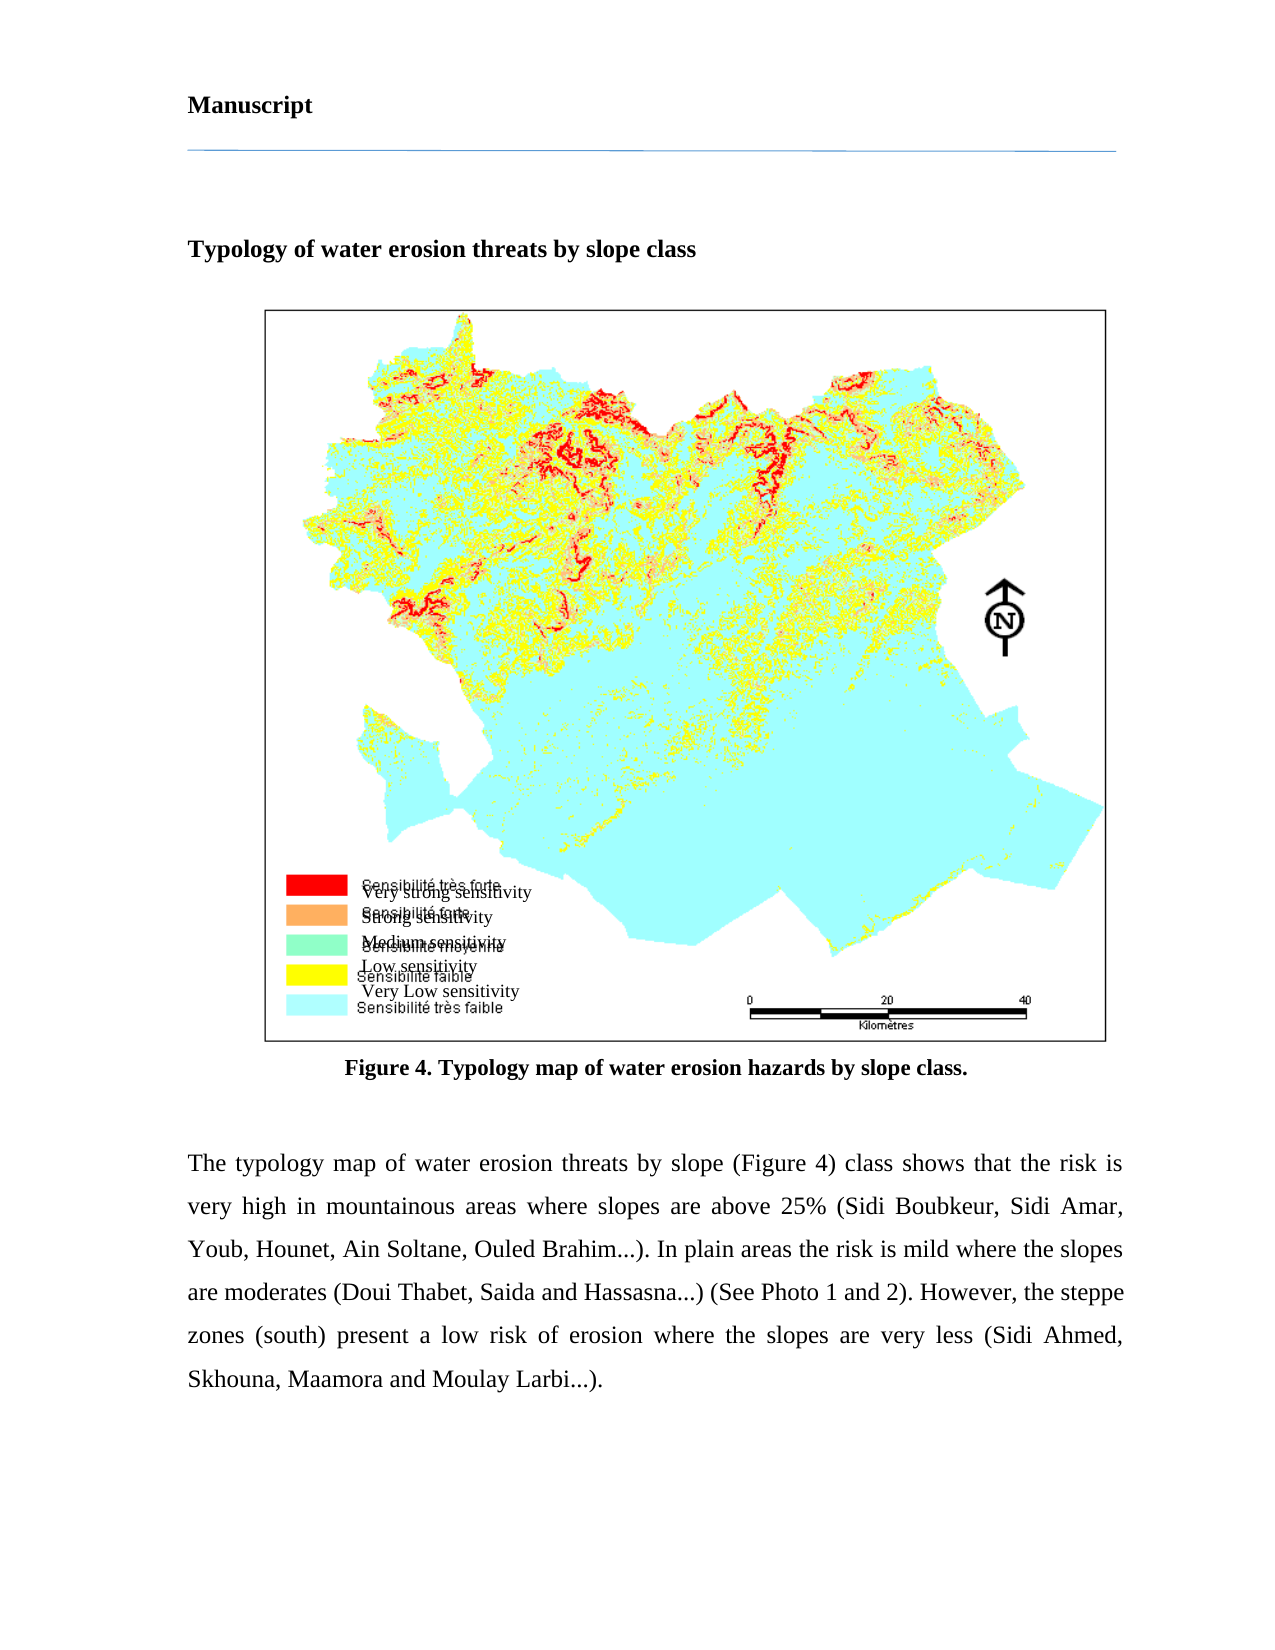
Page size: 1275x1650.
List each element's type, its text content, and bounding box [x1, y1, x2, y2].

text The typology map of water erosion threats by slope (Figure 4) class shows that the risk is very high in mountainous areas where slopes are above 25% (Sidi Boubkeur, Sidi Amar, Youb, Hounet, Ain Soltane, Ouled Brahim...). In plain areas the risk is mild where the slopes are moderates (Doui Thabet, Saida and Hassasna...) (See Photo 1 and 2). However, the steppe zones (south) present a low risk of erosion where the slopes are very less (Sidi Ahmed, Skhouna, Maamora and Moulay Larbi...). [187, 1148, 1125, 1392]
text Typology of water erosion threats by slope class [187, 234, 1125, 262]
picture [254, 300, 1112, 1049]
text Figure 4. Typology map of water erosion hazards by slope class. [187, 1054, 1125, 1080]
